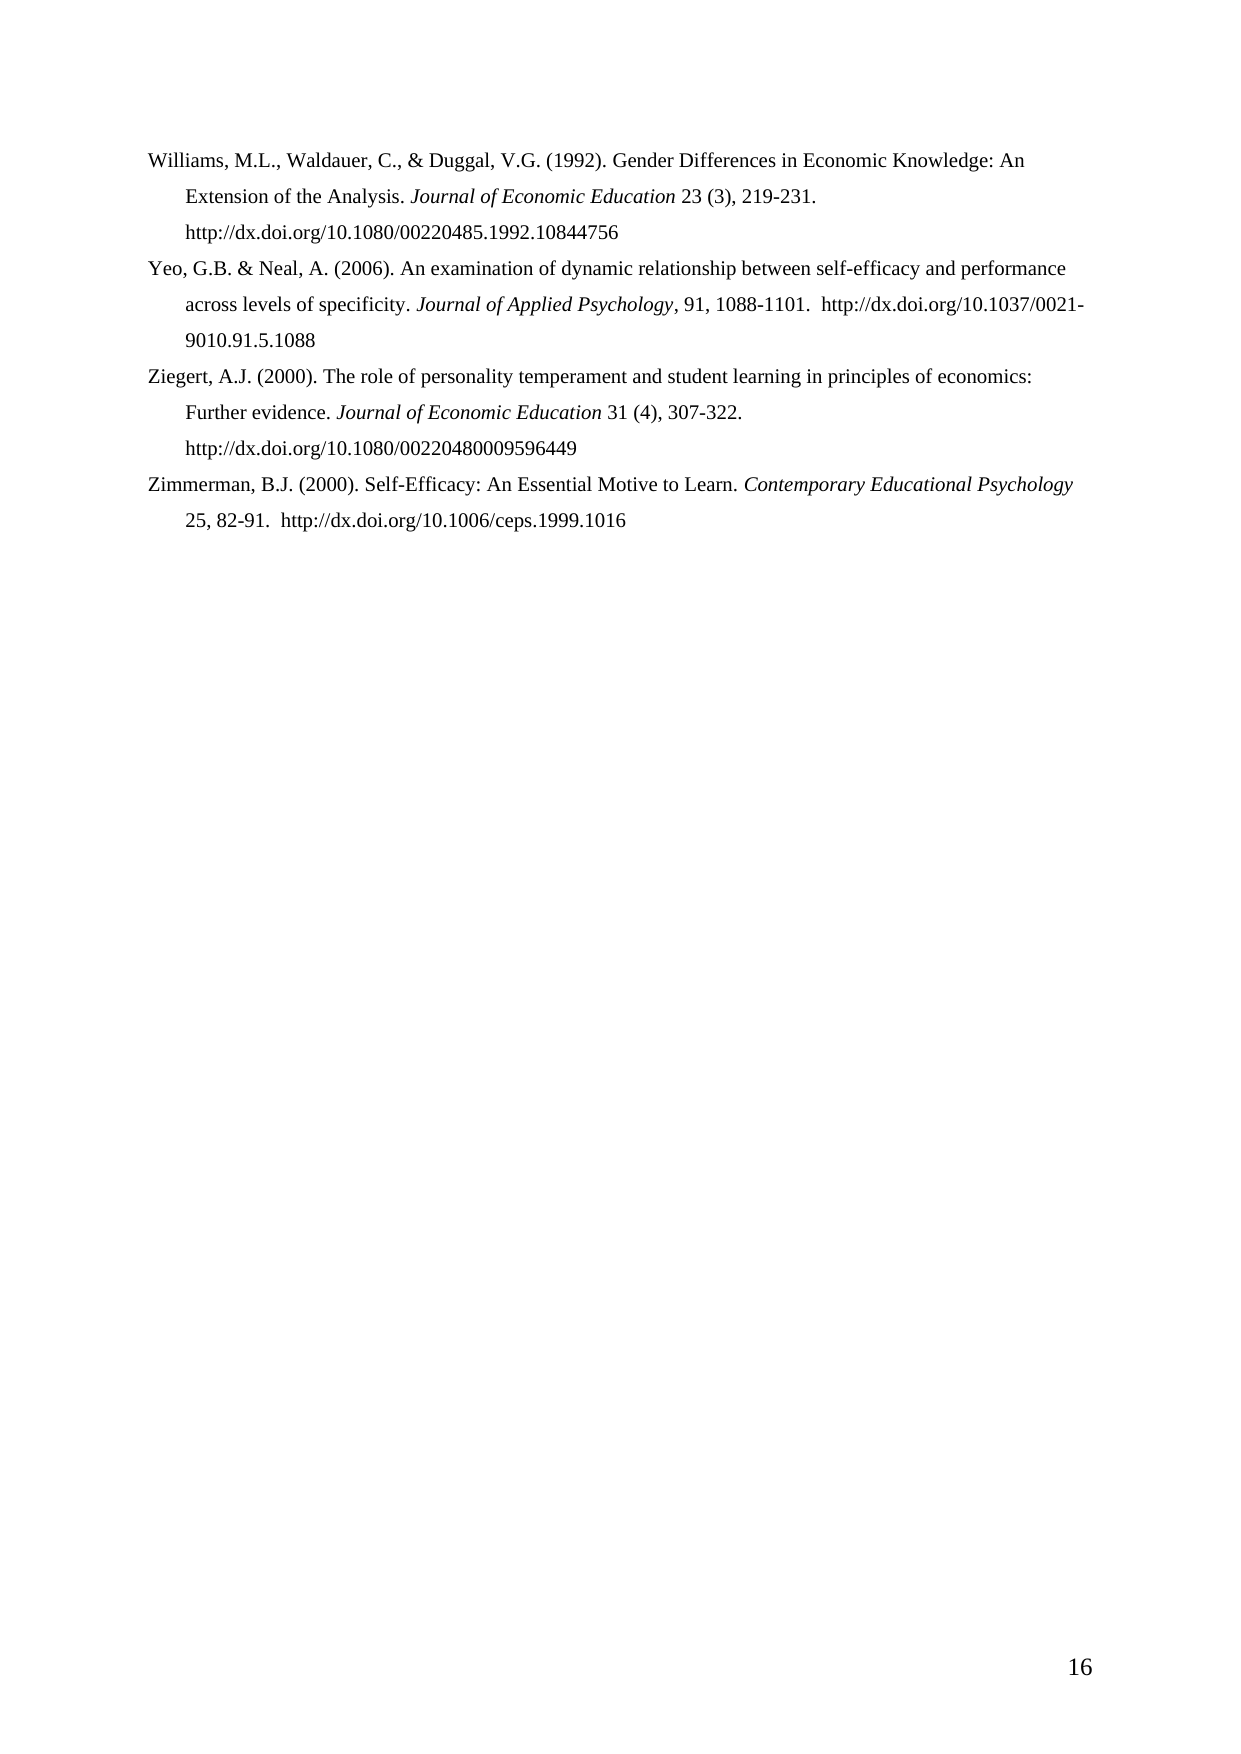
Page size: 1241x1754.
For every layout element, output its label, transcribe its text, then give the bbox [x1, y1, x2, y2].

text Williams, M.L., Waldauer, C., & Duggal, V.G. (1992). Gender Differences in Economic Knowledge: An Extension of the Analysis. Journal of Economic Education 23 (3), 219-231. http://dx.doi.org/10.1080/00220485.1992.10844756 [148, 148, 1093, 244]
text Yeo, G.B. & Neal, A. (2006). An examination of dynamic relationship between self-efficacy and performance across levels of specificity. Journal of Applied Psychology, 91, 1088-1101. http://dx.doi.org/10.1037/0021-9010.91.5.1088 [148, 256, 1093, 352]
text Ziegert, A.J. (2000). The role of personality temperament and student learning in principles of economics: Further evidence. Journal of Economic Education 31 (4), 307-322. http://dx.doi.org/10.1080/00220480009596449 [148, 364, 1093, 460]
text Zimmerman, B.J. (2000). Self-Efficacy: An Essential Motive to Learn. Contemporary Educational Psychology 25, 82-91. http://dx.doi.org/10.1006/ceps.1999.1016 [148, 472, 1093, 532]
